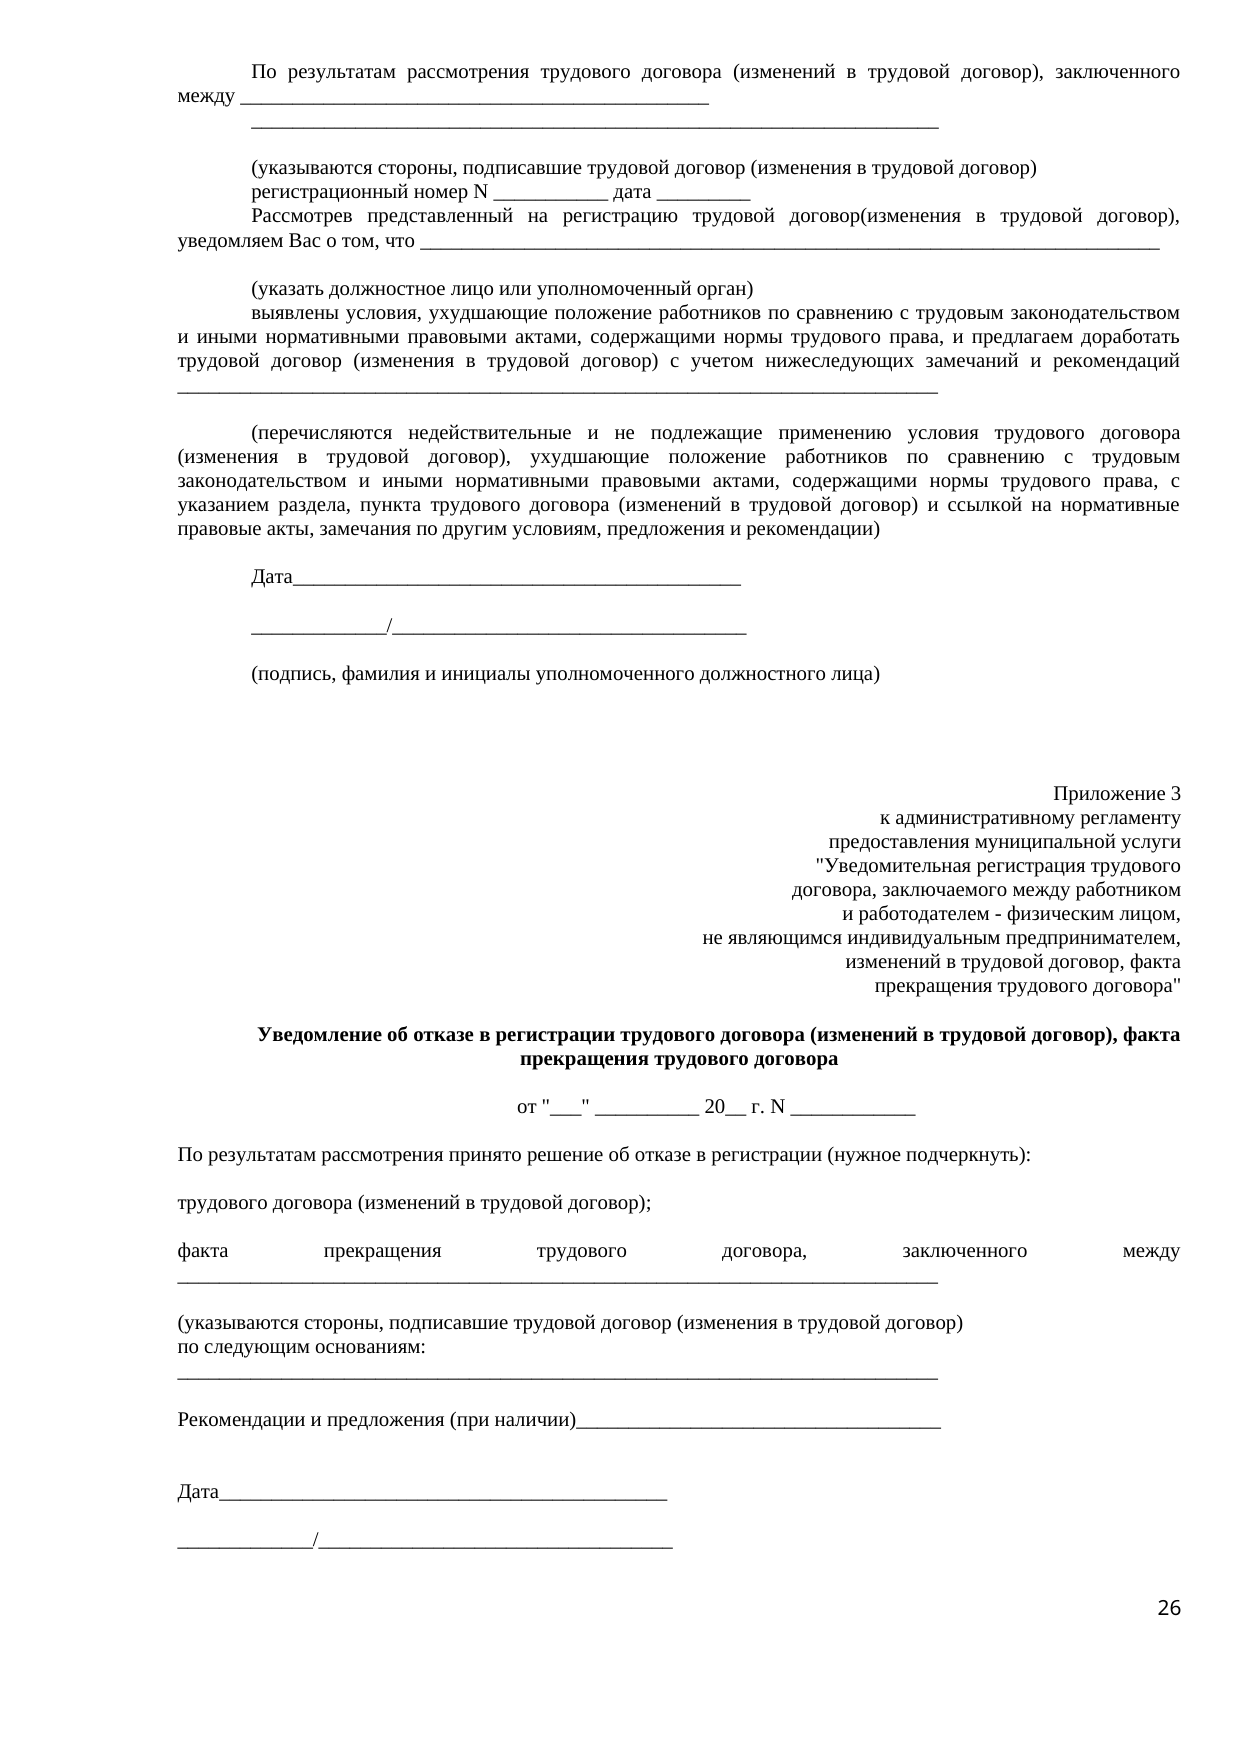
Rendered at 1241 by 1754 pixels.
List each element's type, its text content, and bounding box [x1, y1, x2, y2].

text по следующим основаниям: [177, 1334, 1181, 1358]
text и работодателем - физическим лицом, [177, 901, 1181, 925]
text __________________________________________________________________ [177, 107, 1181, 131]
text Рассмотрев представленный на регистрацию трудовой договор(изменения в трудовой договор), уведомляем Вас о том, что _______________________________________________________________________ [177, 203, 1181, 252]
text предоставления муниципальной услуги [177, 829, 1181, 853]
text Дата___________________________________________ [177, 564, 1181, 588]
text (подпись, фамилия и инициалы уполномоченного должностного лица) [177, 661, 1181, 685]
text (указываются стороны, подписавшие трудовой договор (изменения в трудовой договор) [177, 1310, 1181, 1334]
text регистрационный номер N ___________ дата _________ [177, 179, 1181, 203]
text (указать должностное лицо или уполномоченный орган) [177, 276, 1181, 300]
text прекращения трудового договора" [177, 973, 1181, 997]
text Уведомление об отказе в регистрации трудового договора (изменений в трудовой договор), факта прекращения трудового договора [177, 1022, 1181, 1070]
text _____________/__________________________________ [177, 612, 1181, 637]
text трудового договора (изменений в трудовой договор); [177, 1190, 1181, 1214]
text от "___" __________ 20__ г. N ____________ [177, 1094, 1181, 1118]
text (указываются стороны, подписавшие трудовой договор (изменения в трудовой договор) [177, 155, 1181, 179]
text Приложение 3 [177, 781, 1181, 805]
text По результатам рассмотрения принято решение об отказе в регистрации (нужное подчеркнуть): [177, 1142, 1181, 1166]
text По результатам рассмотрения трудового договора (изменений в трудовой договор), заключенного между _____________________________________________ [177, 59, 1181, 107]
text _____________/__________________________________ [177, 1527, 1181, 1551]
text изменений в трудовой договор, факта [177, 949, 1181, 973]
text договора, заключаемого между работником [177, 877, 1181, 901]
text не являющимся индивидуальным предпринимателем, [177, 925, 1181, 949]
text Дата___________________________________________ [177, 1479, 1181, 1503]
text (перечисляются недействительные и не подлежащие применению условия трудового договора (изменения в трудовой договор), ухудшающие положение работников по сравнению с трудовым законодательством и иными нормативными правовыми актами, содержащими нормы трудового права, с указанием раздела, пункта трудового договора (изменений в трудовой договор) и ссылкой на нормативные правовые акты, замечания по другим условиям, предложения и рекомендации) [177, 420, 1181, 540]
text выявлены условия, ухудшающие положение работников по сравнению с трудовым законодательством и иными нормативными правовыми актами, содержащими нормы трудового права, и предлагаем доработать трудовой договор (изменения в трудовой договор) с учетом нижеследующих замечаний и рекомендаций _________________________________________________________________________ [177, 300, 1181, 396]
text "Уведомительная регистрация трудового [177, 853, 1181, 877]
text к административному регламенту [177, 805, 1181, 829]
text Рекомендации и предложения (при наличии)___________________________________ [177, 1407, 1181, 1431]
text _________________________________________________________________________ [177, 1358, 1181, 1382]
text факта прекращения трудового договора, заключенного между _________________________________________________________________________ [177, 1238, 1181, 1286]
